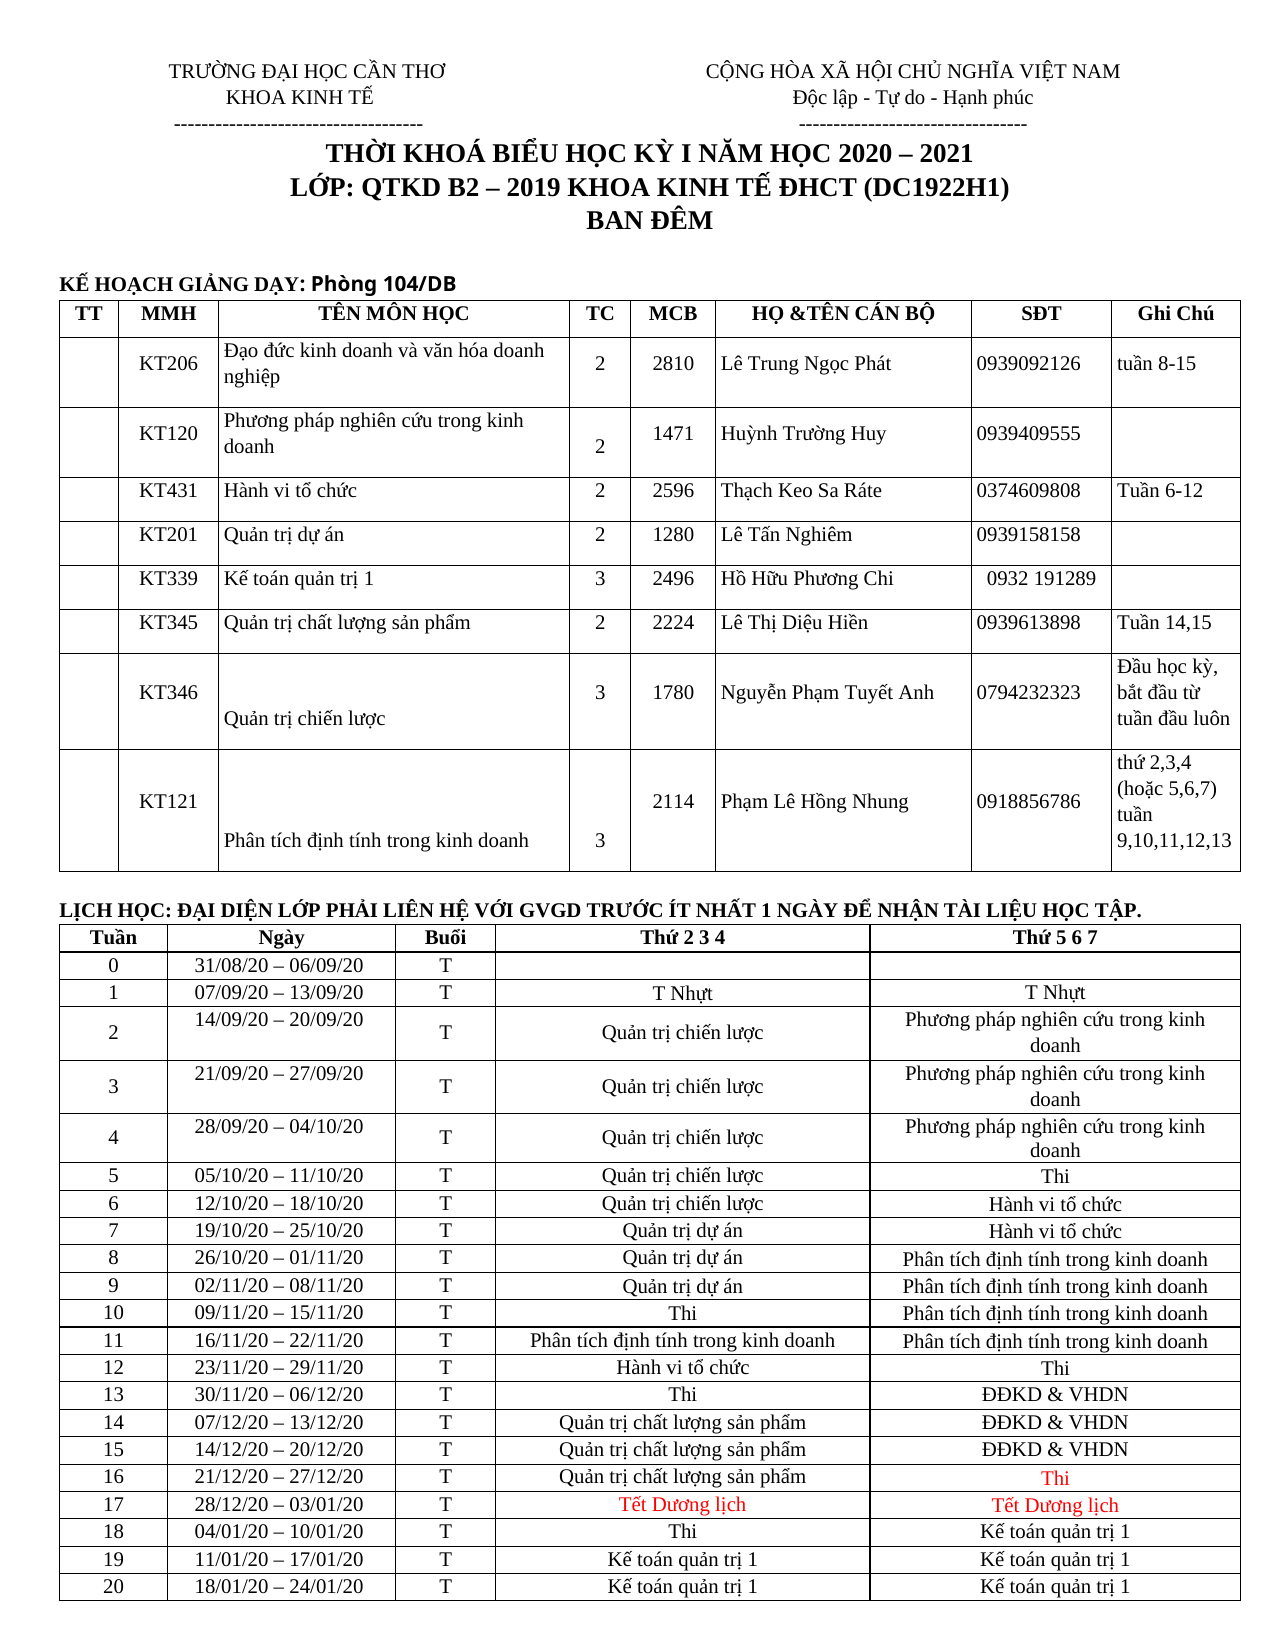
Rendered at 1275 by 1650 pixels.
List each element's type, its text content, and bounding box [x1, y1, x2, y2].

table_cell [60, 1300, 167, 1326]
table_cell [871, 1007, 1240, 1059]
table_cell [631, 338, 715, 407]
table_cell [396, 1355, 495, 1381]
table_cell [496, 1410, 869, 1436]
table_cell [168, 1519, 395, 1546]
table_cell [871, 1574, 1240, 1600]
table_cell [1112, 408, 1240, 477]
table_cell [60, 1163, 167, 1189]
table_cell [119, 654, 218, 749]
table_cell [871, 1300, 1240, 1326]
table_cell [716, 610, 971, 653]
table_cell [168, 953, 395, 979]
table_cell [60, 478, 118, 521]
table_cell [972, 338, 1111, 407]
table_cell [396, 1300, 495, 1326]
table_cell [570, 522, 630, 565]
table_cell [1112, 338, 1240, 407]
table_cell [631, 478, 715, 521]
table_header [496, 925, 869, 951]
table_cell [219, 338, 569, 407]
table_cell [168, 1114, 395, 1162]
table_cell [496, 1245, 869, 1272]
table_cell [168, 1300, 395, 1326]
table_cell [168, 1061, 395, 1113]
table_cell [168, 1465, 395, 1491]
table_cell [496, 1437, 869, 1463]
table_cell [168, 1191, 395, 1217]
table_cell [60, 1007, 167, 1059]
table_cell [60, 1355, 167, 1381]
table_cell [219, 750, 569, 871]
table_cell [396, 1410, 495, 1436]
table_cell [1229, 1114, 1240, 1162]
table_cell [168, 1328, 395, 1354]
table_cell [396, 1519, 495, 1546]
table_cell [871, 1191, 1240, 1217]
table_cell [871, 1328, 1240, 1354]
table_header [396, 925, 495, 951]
text LỊCH HỌC: ĐẠI DIỆN LỚP PHẢI LIÊN HỆ VỚI GVGD TRƯỚC ÍT NHẤT 1 NGÀY ĐỂ NHẬN TÀI LIỆU HỌC TẬP. [59, 898, 1240, 922]
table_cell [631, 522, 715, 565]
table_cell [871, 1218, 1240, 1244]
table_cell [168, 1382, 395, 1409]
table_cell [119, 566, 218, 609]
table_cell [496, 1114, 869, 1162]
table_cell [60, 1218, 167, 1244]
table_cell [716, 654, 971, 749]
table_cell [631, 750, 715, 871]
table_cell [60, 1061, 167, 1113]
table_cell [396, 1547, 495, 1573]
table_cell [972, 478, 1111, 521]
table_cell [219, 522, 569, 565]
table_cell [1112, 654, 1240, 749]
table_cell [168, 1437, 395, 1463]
table_header MMH [119, 301, 218, 337]
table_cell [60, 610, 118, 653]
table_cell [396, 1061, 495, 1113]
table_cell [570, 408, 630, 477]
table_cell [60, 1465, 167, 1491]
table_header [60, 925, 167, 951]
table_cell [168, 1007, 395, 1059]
table_header CỘNG HÒA XÃ HỘI CHỦ NGHĨA VIỆT NAM Độc lập - Tự do - Hạnh phúc --------------------------------- [621, 59, 1205, 137]
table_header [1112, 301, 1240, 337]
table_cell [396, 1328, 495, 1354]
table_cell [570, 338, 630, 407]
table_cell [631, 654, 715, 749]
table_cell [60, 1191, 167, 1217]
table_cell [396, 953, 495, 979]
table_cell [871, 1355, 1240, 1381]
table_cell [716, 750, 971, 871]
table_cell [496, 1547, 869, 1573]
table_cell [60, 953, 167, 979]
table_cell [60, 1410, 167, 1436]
text BAN ĐÊM [59, 204, 1240, 236]
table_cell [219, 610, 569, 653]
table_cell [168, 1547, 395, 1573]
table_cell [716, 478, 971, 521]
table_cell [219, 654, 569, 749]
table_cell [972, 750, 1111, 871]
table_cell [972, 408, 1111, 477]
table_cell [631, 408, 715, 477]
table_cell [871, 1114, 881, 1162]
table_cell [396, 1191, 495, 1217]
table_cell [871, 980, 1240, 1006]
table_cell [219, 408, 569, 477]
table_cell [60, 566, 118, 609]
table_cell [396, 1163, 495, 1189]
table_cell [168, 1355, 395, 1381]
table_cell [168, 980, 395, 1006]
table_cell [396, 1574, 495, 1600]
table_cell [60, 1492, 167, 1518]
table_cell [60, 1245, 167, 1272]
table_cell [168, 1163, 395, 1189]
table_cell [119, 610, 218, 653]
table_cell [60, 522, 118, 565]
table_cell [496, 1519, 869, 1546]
text KẾ HOẠCH GIẢNG DẠY: Phòng 104/DB [59, 269, 1240, 298]
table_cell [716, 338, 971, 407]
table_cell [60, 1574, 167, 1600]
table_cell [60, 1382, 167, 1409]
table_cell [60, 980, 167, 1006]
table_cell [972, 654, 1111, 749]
table_header SĐT [972, 301, 1111, 337]
table_header TC [570, 301, 630, 337]
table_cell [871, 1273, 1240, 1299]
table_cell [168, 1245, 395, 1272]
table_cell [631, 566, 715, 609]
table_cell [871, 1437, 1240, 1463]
table_header TT [60, 301, 118, 337]
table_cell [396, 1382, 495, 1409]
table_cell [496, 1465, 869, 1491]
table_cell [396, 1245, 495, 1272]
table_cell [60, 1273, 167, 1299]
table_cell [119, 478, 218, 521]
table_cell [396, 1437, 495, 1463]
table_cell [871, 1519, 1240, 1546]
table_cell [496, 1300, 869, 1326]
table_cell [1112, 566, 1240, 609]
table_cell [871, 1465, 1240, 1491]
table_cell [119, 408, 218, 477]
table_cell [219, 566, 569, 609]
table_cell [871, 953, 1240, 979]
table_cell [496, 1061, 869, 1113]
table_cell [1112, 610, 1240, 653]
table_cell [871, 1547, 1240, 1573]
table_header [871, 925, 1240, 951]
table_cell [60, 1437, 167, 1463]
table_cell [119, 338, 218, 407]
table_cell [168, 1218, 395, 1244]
table_header TRƯỜNG ĐẠI HỌC CẦN THƠ KHOA KINH TẾ ------------------------------------ [95, 59, 621, 137]
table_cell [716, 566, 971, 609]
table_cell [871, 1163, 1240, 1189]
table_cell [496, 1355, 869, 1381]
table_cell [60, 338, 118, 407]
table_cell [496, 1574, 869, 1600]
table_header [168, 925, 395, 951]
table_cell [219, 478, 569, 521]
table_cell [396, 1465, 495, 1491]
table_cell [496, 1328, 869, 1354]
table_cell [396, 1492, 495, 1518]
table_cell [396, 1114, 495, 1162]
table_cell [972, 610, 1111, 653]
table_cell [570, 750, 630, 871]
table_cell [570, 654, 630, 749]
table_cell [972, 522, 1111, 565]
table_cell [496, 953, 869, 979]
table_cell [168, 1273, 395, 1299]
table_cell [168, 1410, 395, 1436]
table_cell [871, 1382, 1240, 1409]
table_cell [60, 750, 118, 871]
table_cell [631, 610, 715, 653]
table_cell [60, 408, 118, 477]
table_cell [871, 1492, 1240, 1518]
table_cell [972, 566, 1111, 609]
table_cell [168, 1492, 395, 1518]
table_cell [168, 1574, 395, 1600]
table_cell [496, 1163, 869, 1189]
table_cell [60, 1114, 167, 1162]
table_header TÊN MÔN HỌC [219, 301, 569, 337]
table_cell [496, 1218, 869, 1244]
text LỚP: QTKD B2 – 2019 KHOA KINH TẾ ĐHCT (DC1922H1) [59, 171, 1240, 202]
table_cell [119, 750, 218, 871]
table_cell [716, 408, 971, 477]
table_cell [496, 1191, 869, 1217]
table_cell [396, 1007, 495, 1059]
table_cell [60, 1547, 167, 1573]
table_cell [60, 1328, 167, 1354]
table_header HỌ &TÊN CÁN BỘ [716, 301, 971, 337]
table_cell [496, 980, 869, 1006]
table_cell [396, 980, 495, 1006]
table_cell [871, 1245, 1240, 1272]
text THỜI KHOÁ BIỂU HỌC KỲ I NĂM HỌC 2020 – 2021 [59, 137, 1240, 168]
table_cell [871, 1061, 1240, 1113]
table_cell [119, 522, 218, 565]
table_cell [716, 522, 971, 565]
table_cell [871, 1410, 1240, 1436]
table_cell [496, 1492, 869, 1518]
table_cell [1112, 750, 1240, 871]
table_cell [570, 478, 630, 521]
table_header MCB [631, 301, 715, 337]
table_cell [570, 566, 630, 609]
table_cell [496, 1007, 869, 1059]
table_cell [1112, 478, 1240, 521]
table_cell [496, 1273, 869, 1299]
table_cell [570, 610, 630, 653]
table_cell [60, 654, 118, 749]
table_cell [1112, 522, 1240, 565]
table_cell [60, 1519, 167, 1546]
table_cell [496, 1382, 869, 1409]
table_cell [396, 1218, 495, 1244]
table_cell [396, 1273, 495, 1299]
